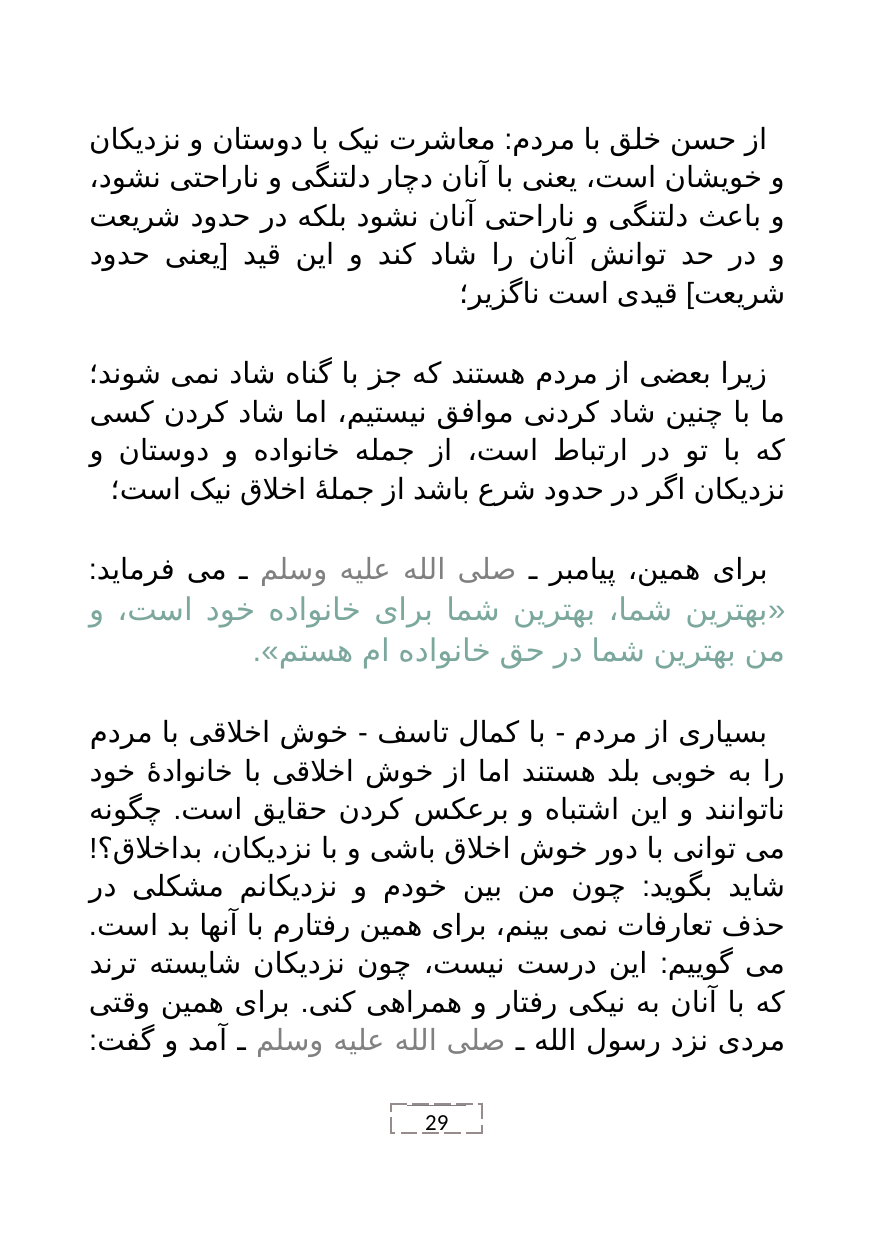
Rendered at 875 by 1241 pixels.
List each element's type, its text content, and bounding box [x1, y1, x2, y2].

text زیرا بعضی از مردم هستند که جز با گناه شاد نمی شوند؛ ما با چنین شاد کردنی موافق نیستیم، اما شاد کردن کسی که با تو در ارتباط است، از جمله خانواده و دوستان و نزدیکان اگر در حدود شرع باشد از جملهٔ اخلاق نیک است؛ [89, 356, 785, 505]
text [89, 715, 785, 1057]
text از حسن خلق با مردم: معاشرت نیک با دوستان و نزدیکان و خویشان است، یعنی با آنان دچار دلتنگی و ناراحتی نشود، و باعث دلتنگی و ناراحتی آنان نشود بلکه در حدود شریعت و در حد توانش آنان را شاد کند و این قید [یعنی حدود شریعت] قیدی است ناگزیر؛ [89, 122, 785, 309]
text برای همین، پیامبر ـ صلی الله علیه وسلم ـ می فرماید: «بهترین شما، بهترین شما برای خانواده خود است، و من بهترین شما در حق خانواده ام هستم». [89, 552, 785, 668]
